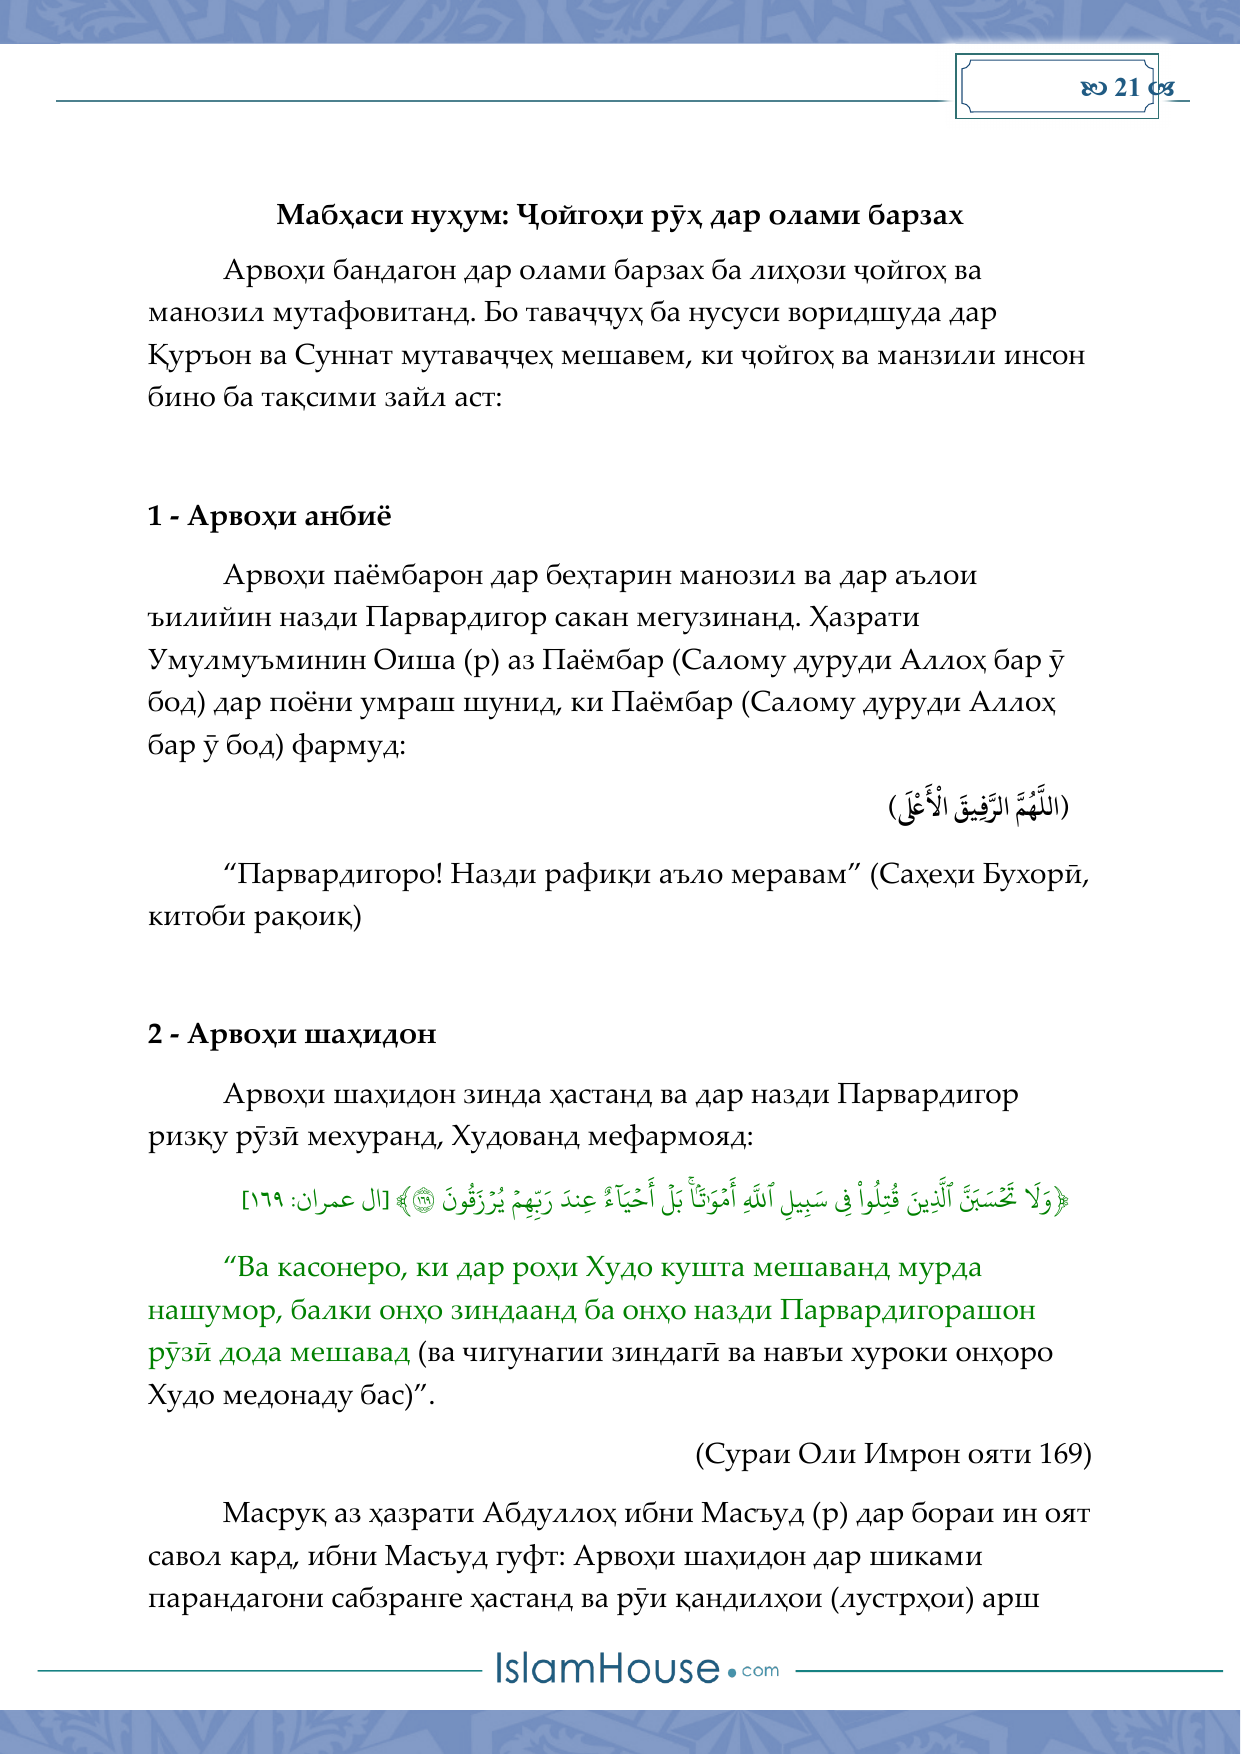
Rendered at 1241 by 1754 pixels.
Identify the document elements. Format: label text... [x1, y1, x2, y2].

text “Ва касонеро, ки дар роҳи Худо кушта мешаванд мурда нашумор, балки онҳо зиндаанд ба онҳо назди Парвардигорашон рӯзӣ дода мешавад (ва чигунагии зиндагӣ ва навъи хуроки онҳоро Худо медонаду бас)”. [148, 1246, 1092, 1412]
text Мабҳаси нуҳум: Ҷойгоҳи рӯҳ дар олами барзах [148, 193, 1092, 232]
text (اللَّهُمَّ الرَّفِيقَ الْأَعْلَى) [148, 782, 1092, 831]
text Арвоҳи паёмбарон дар беҳтарин манозил ва дар аълои ъилийин назди Парвардигор сакан мегузинанд. Ҳазрати Умулмуъминин Оиша (р) аз Паёмбар (Салому дуруди Аллоҳ бар ӯ бод) дар поёни умраш шунид, ки Паёмбар (Салому дуруди Аллоҳ бар ӯ бод) фармуд: [148, 553, 1092, 762]
picture [487, 1646, 1224, 1691]
text (Сураи Оли Имрон ояти 169) [148, 1432, 1092, 1472]
picture [28, 1645, 483, 1691]
text Арвоҳи шаҳидон зинда ҳастанд ва дар назди Парвардигор ризқу рӯзӣ мехуранд, Худованд мефармояд: [148, 1072, 1092, 1154]
text ﴿وَلَا تَحۡسَبَنَّ ٱلَّذِينَ قُتِلُواْ فِي سَبِيلِ ٱللَّهِ أَمۡوَٰتَۢاۚ بَلۡ أَحۡيَآءٌ عِندَ رَبِّهِمۡ يُرۡزَقُونَ ١٦٩﴾ [ال عمران: ١٦٩] [148, 1174, 1092, 1225]
text Арвоҳи бандагон дар олами барзах ба лиҳози ҷойгоҳ ва манозил мутафовитанд. Бо таваҷҷуҳ ба нусуси воридшуда дар Қуръон ва Суннат мутаваҷҷеҳ мешавем, ки ҷойгоҳ ва манзили инсон бино ба тақсими зайл аст: [148, 248, 1092, 415]
text 2 - Арвоҳи шаҳидон [148, 1013, 1092, 1052]
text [148, 1491, 1092, 1616]
text “Парвардигоро! Назди рафиқи аъло меравам” (Саҳеҳи Бухорӣ, китоби рақоиқ) [148, 852, 1092, 934]
text 1 - Арвоҳи анбиё [148, 494, 1092, 533]
